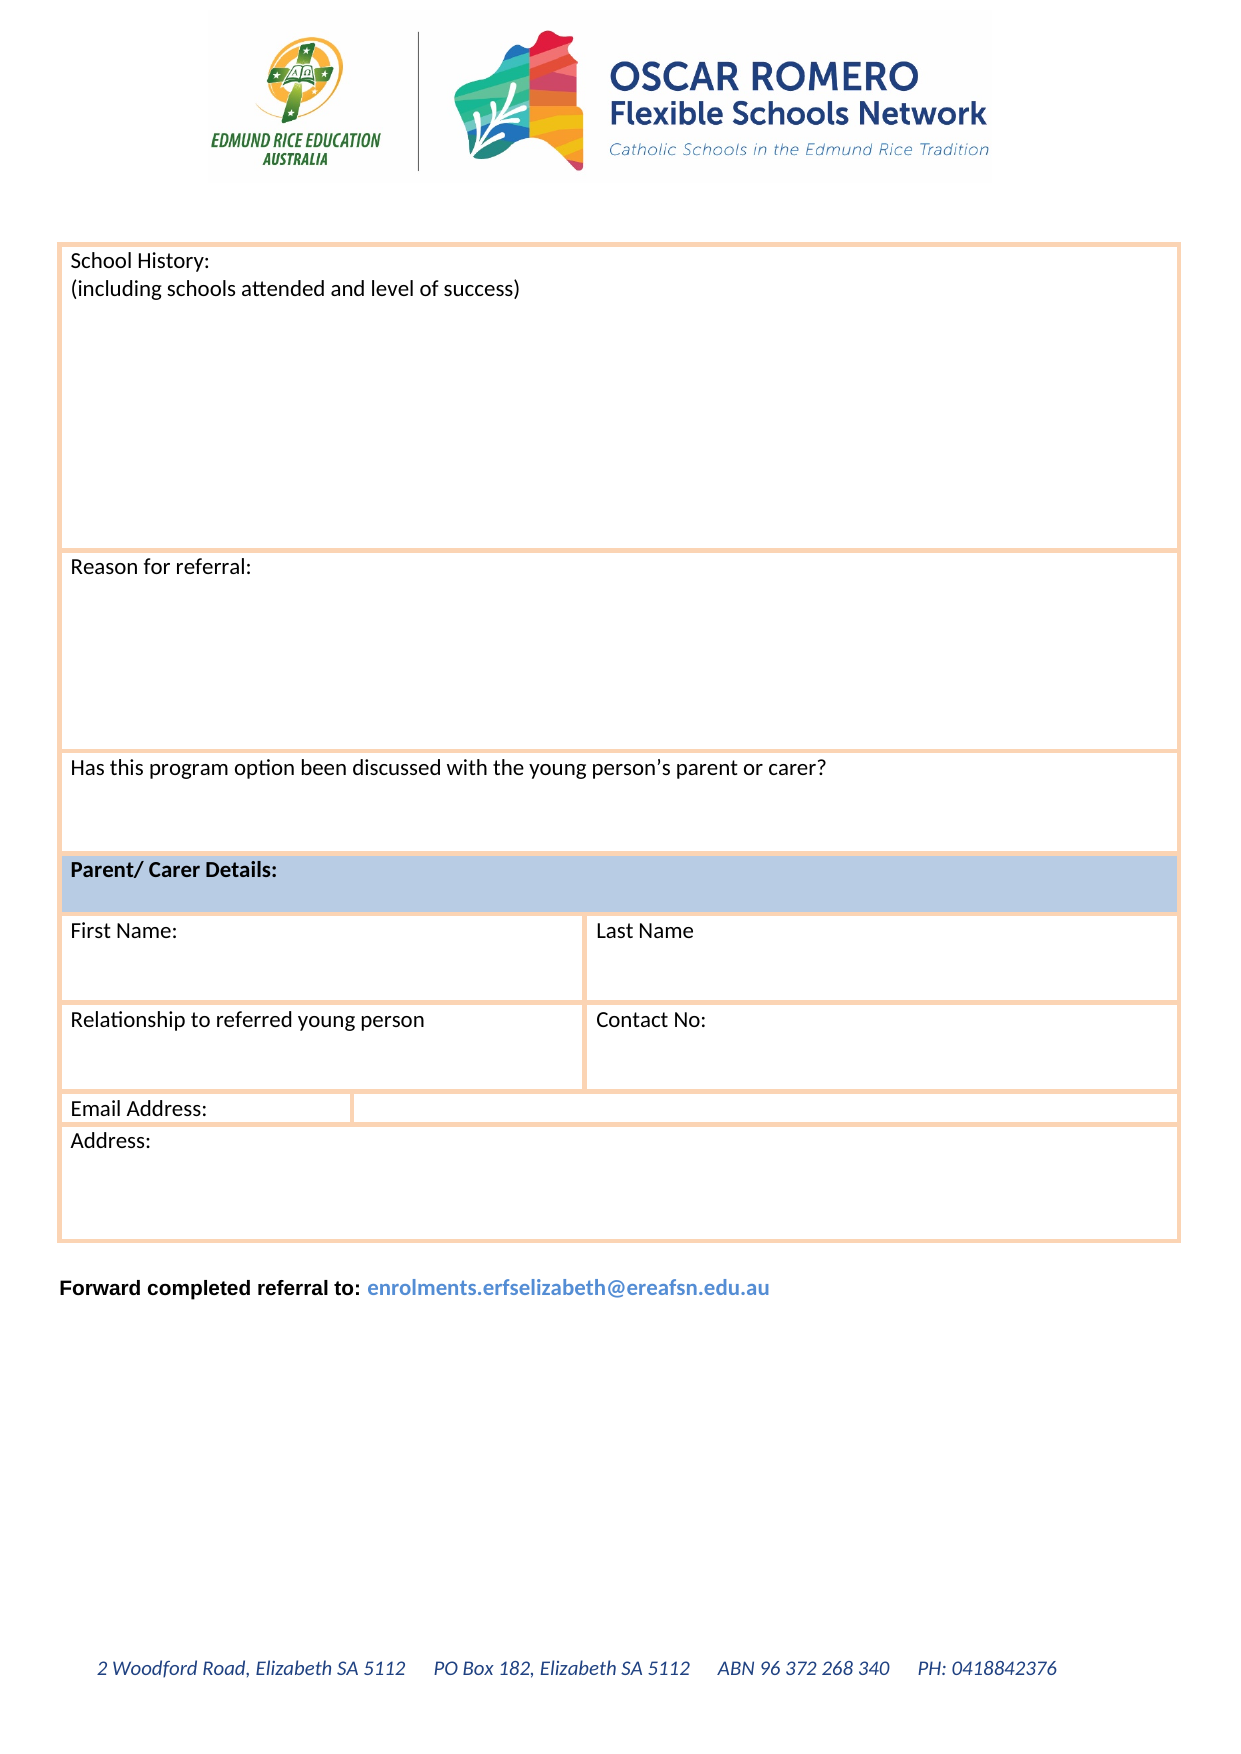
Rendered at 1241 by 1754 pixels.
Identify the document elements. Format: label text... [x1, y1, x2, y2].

text Forward completed referral to: enrolments.erfselizabeth@ereafsn.edu.au [59, 1273, 1181, 1301]
table_cell [354, 1094, 1177, 1122]
table_cell Has this program option been discussed with the young person’s parent or carer? [62, 753, 1177, 851]
table_cell Address: [62, 1127, 1177, 1238]
table_cell First Name: [62, 916, 582, 1000]
table_cell Contact No: [587, 1005, 1177, 1089]
table_cell Parent/ Carer Details: [62, 856, 1177, 912]
table_cell Last Name [587, 916, 1177, 1000]
table_cell Email Address: [62, 1094, 350, 1122]
table_cell Relationship to referred young person [62, 1005, 582, 1089]
table_cell Reason for referral: [62, 553, 1177, 749]
table_cell School History: (including schools attended and level of success) [62, 247, 1177, 548]
picture [207, 10, 994, 186]
